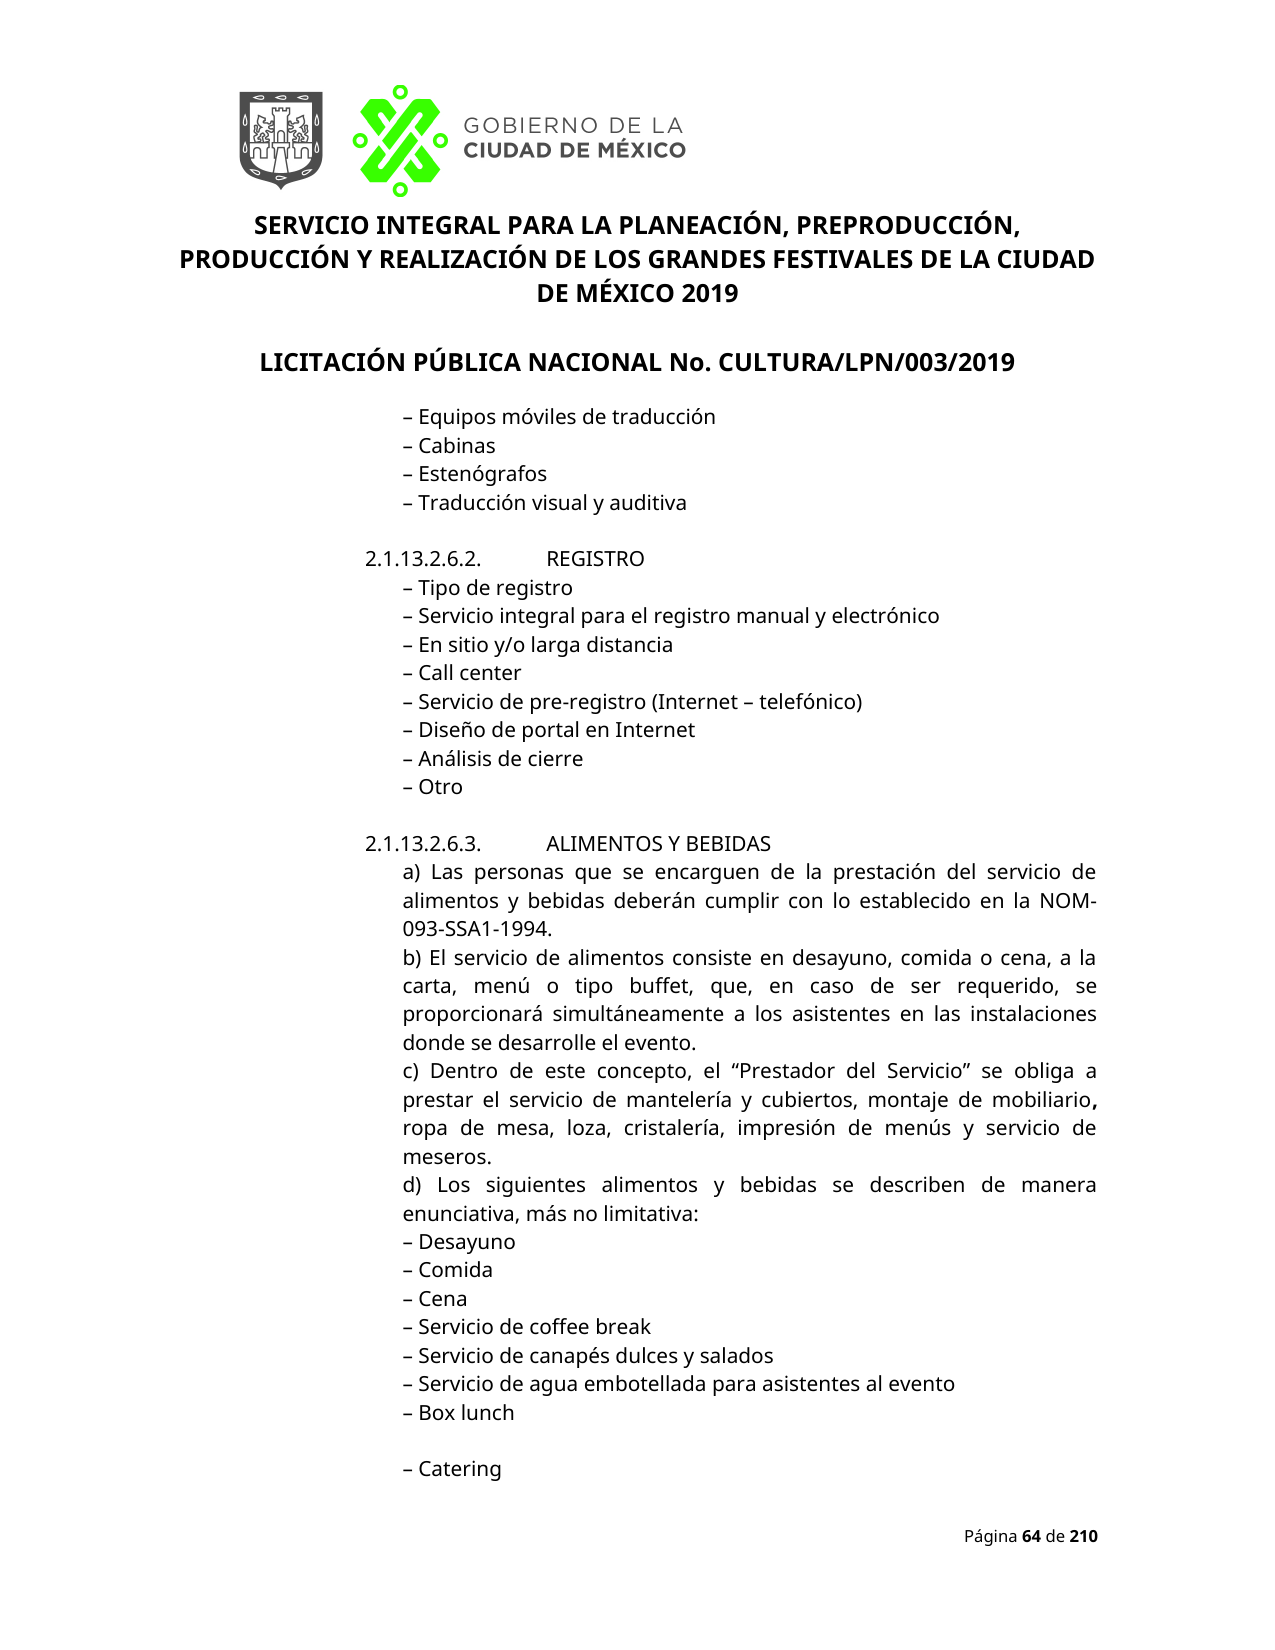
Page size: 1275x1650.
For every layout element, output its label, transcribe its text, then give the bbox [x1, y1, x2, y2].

text – Análisis de cierre [402, 744, 1098, 772]
list ALIMENTOS Y BEBIDAS [365, 829, 1098, 857]
text – Servicio integral para el registro manual y electrónico [402, 601, 1098, 630]
text – Box lunch [402, 1398, 1098, 1426]
text – Diseño de portal en Internet [402, 715, 1098, 744]
text – Call center [402, 658, 1098, 687]
list REGISTRO [365, 544, 1098, 573]
text – Estenógrafos [402, 459, 1098, 488]
text – Otro [402, 772, 1098, 801]
text b) El servicio de alimentos consiste en desayuno, comida o cena, a la carta, menú o tipo buffet, que, en caso de ser requerido, se proporcionará simultáneamente a los asistentes en las instalaciones donde se desarrolle el evento. [402, 943, 1098, 1056]
text – Comida [402, 1256, 1098, 1284]
text – Desayuno [402, 1227, 1098, 1256]
text – Cabinas [402, 431, 1098, 459]
text – Traducción visual y auditiva [402, 488, 1098, 516]
text – Servicio de canapés dulces y salados [402, 1341, 1098, 1369]
text – Servicio de pre-registro (Internet – telefónico) [402, 687, 1098, 715]
picture [239, 85, 687, 197]
text c) Dentro de este concepto, el “Prestador del Servicio” se obliga a prestar el servicio de mantelería y cubiertos, montaje de mobiliario, ropa de mesa, loza, cristalería, impresión de menús y servicio de meseros. [402, 1056, 1098, 1170]
text – Catering [402, 1454, 1098, 1483]
text a) Las personas que se encarguen de la prestación del servicio de alimentos y bebidas deberán cumplir con lo establecido en la NOM-093-SSA1-1994. [402, 857, 1098, 943]
text – En sitio y/o larga distancia [402, 630, 1098, 658]
text – Tipo de registro [402, 573, 1098, 601]
text d) Los siguientes alimentos y bebidas se describen de manera enunciativa, más no limitativa: [402, 1170, 1098, 1227]
text – Equipos móviles de traducción [402, 402, 1098, 431]
text – Cena [402, 1284, 1098, 1312]
text – Servicio de agua embotellada para asistentes al evento [402, 1369, 1098, 1398]
text – Servicio de coffee break [402, 1312, 1098, 1341]
